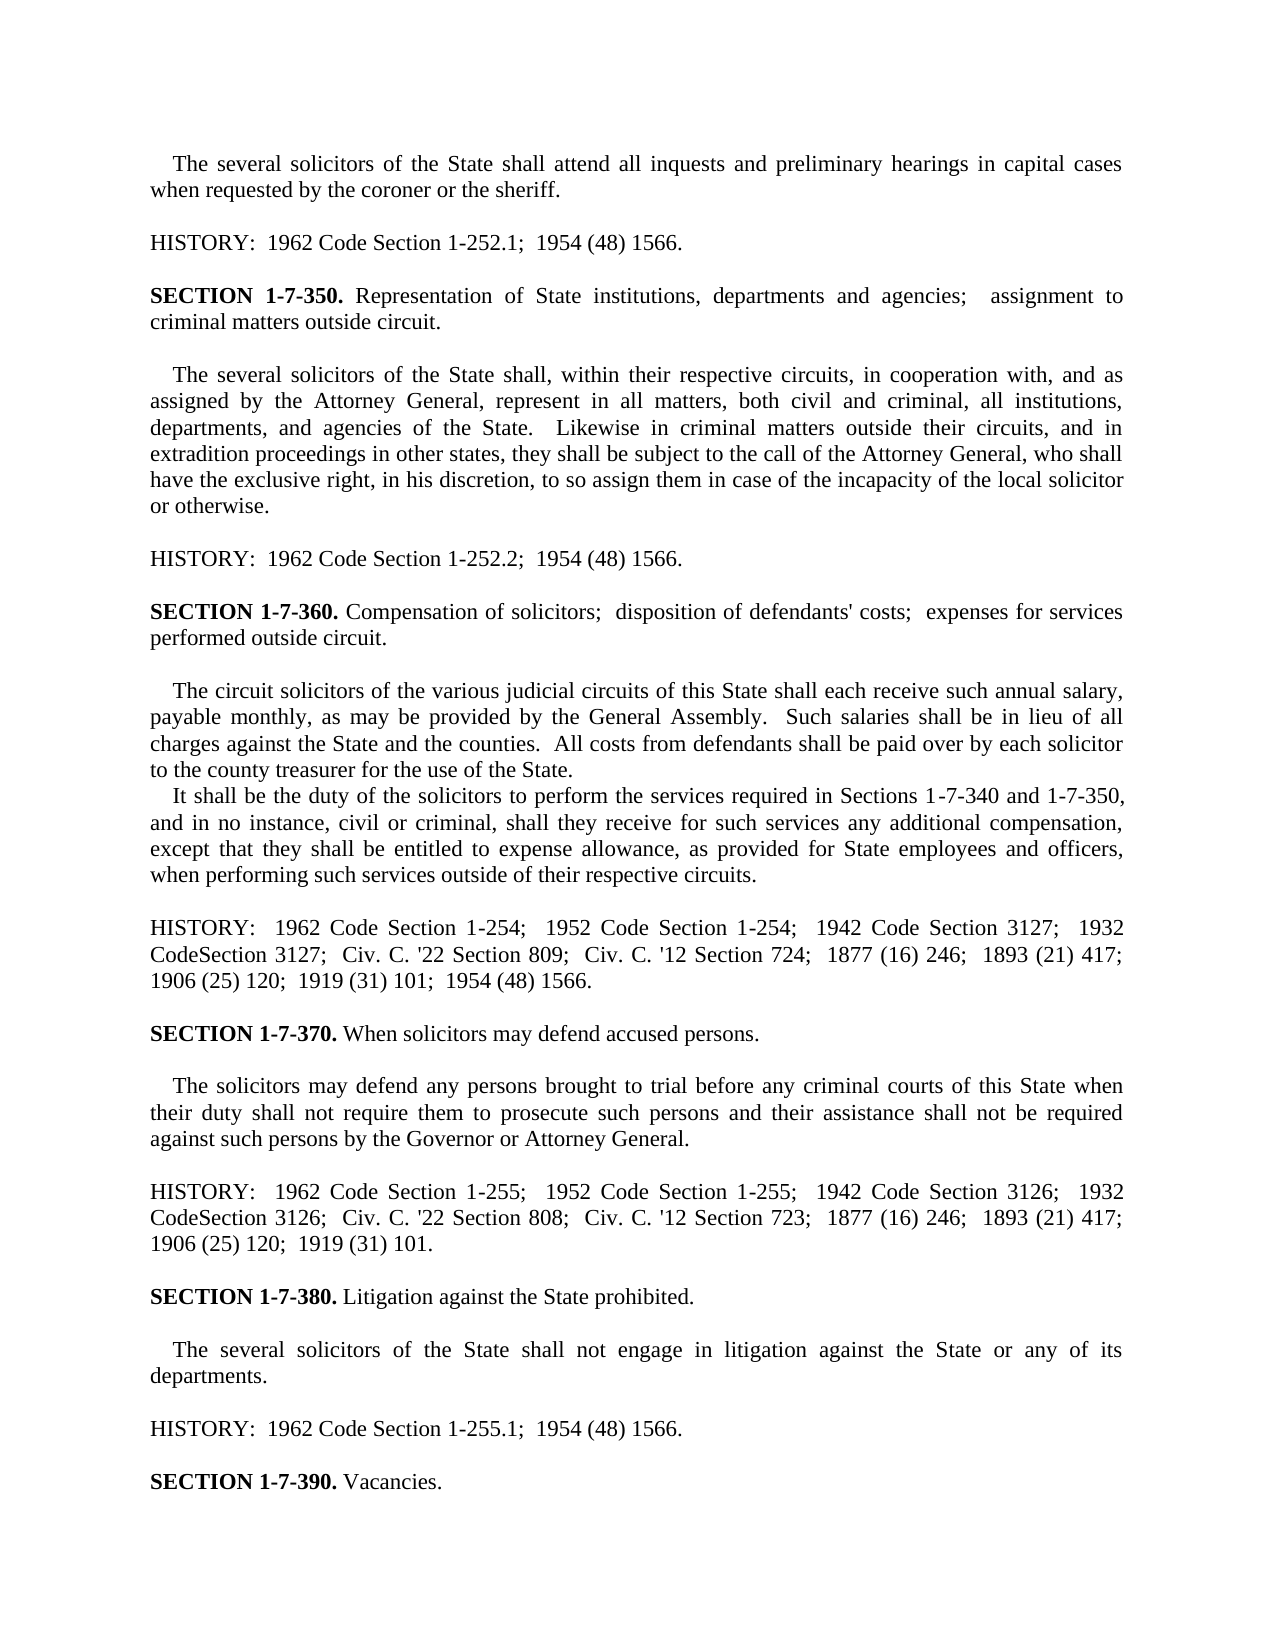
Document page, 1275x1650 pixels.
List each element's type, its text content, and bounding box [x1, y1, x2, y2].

text SECTION 1-7-390. Vacancies. [150, 1468, 1125, 1494]
text The solicitors may defend any persons brought to trial before any criminal courts of this State when their duty shall not require them to prosecute such persons and their assistance shall not be required against such persons by the Governor or Attorney General. [150, 1072, 1125, 1151]
text SECTION 1-7-360. Compensation of solicitors; disposition of defendants' costs; expenses for services performed outside circuit. [150, 598, 1125, 651]
text SECTION 1-7-370. When solicitors may defend accused persons. [150, 1020, 1125, 1046]
text SECTION 1-7-380. Litigation against the State prohibited. [150, 1283, 1125, 1309]
text HISTORY: 1962 Code Section 1-255; 1952 Code Section 1-255; 1942 Code Section 3126; 1932 CodeSection 3126; Civ. C. '22 Section 808; Civ. C. '12 Section 723; 1877 (16) 246; 1893 (21) 417; 1906 (25) 120; 1919 (31) 101. [150, 1178, 1125, 1257]
text The circuit solicitors of the various judicial circuits of this State shall each receive such annual salary, payable monthly, as may be provided by the General Assembly. Such salaries shall be in lieu of all charges against the State and the counties. All costs from defendants shall be paid over by each solicitor to the county treasurer for the use of the State. [150, 677, 1125, 782]
text HISTORY: 1962 Code Section 1-252.1; 1954 (48) 1566. [150, 229, 1125, 255]
text SECTION 1-7-350. Representation of State institutions, departments and agencies; assignment to criminal matters outside circuit. [150, 282, 1125, 334]
text The several solicitors of the State shall, within their respective circuits, in cooperation with, and as assigned by the Attorney General, represent in all matters, both civil and criminal, all institutions, departments, and agencies of the State. Likewise in criminal matters outside their circuits, and in extradition proceedings in other states, they shall be subject to the call of the Attorney General, who shall have the exclusive right, in his discretion, to so assign them in case of the incapacity of the local solicitor or otherwise. [150, 361, 1125, 519]
text HISTORY: 1962 Code Section 1-255.1; 1954 (48) 1566. [150, 1415, 1125, 1441]
text HISTORY: 1962 Code Section 1-254; 1952 Code Section 1-254; 1942 Code Section 3127; 1932 CodeSection 3127; Civ. C. '22 Section 809; Civ. C. '12 Section 724; 1877 (16) 246; 1893 (21) 417; 1906 (25) 120; 1919 (31) 101; 1954 (48) 1566. [150, 914, 1125, 993]
text The several solicitors of the State shall attend all inquests and preliminary hearings in capital cases when requested by the coroner or the sheriff. [150, 150, 1125, 203]
text It shall be the duty of the solicitors to perform the services required in Sections 1-7-340 and 1-7-350, and in no instance, civil or criminal, shall they receive for such services any additional compensation, except that they shall be entitled to expense allowance, as provided for State employees and officers, when performing such services outside of their respective circuits. [150, 782, 1125, 888]
text HISTORY: 1962 Code Section 1-252.2; 1954 (48) 1566. [150, 545, 1125, 572]
text The several solicitors of the State shall not engage in litigation against the State or any of its departments. [150, 1336, 1125, 1389]
